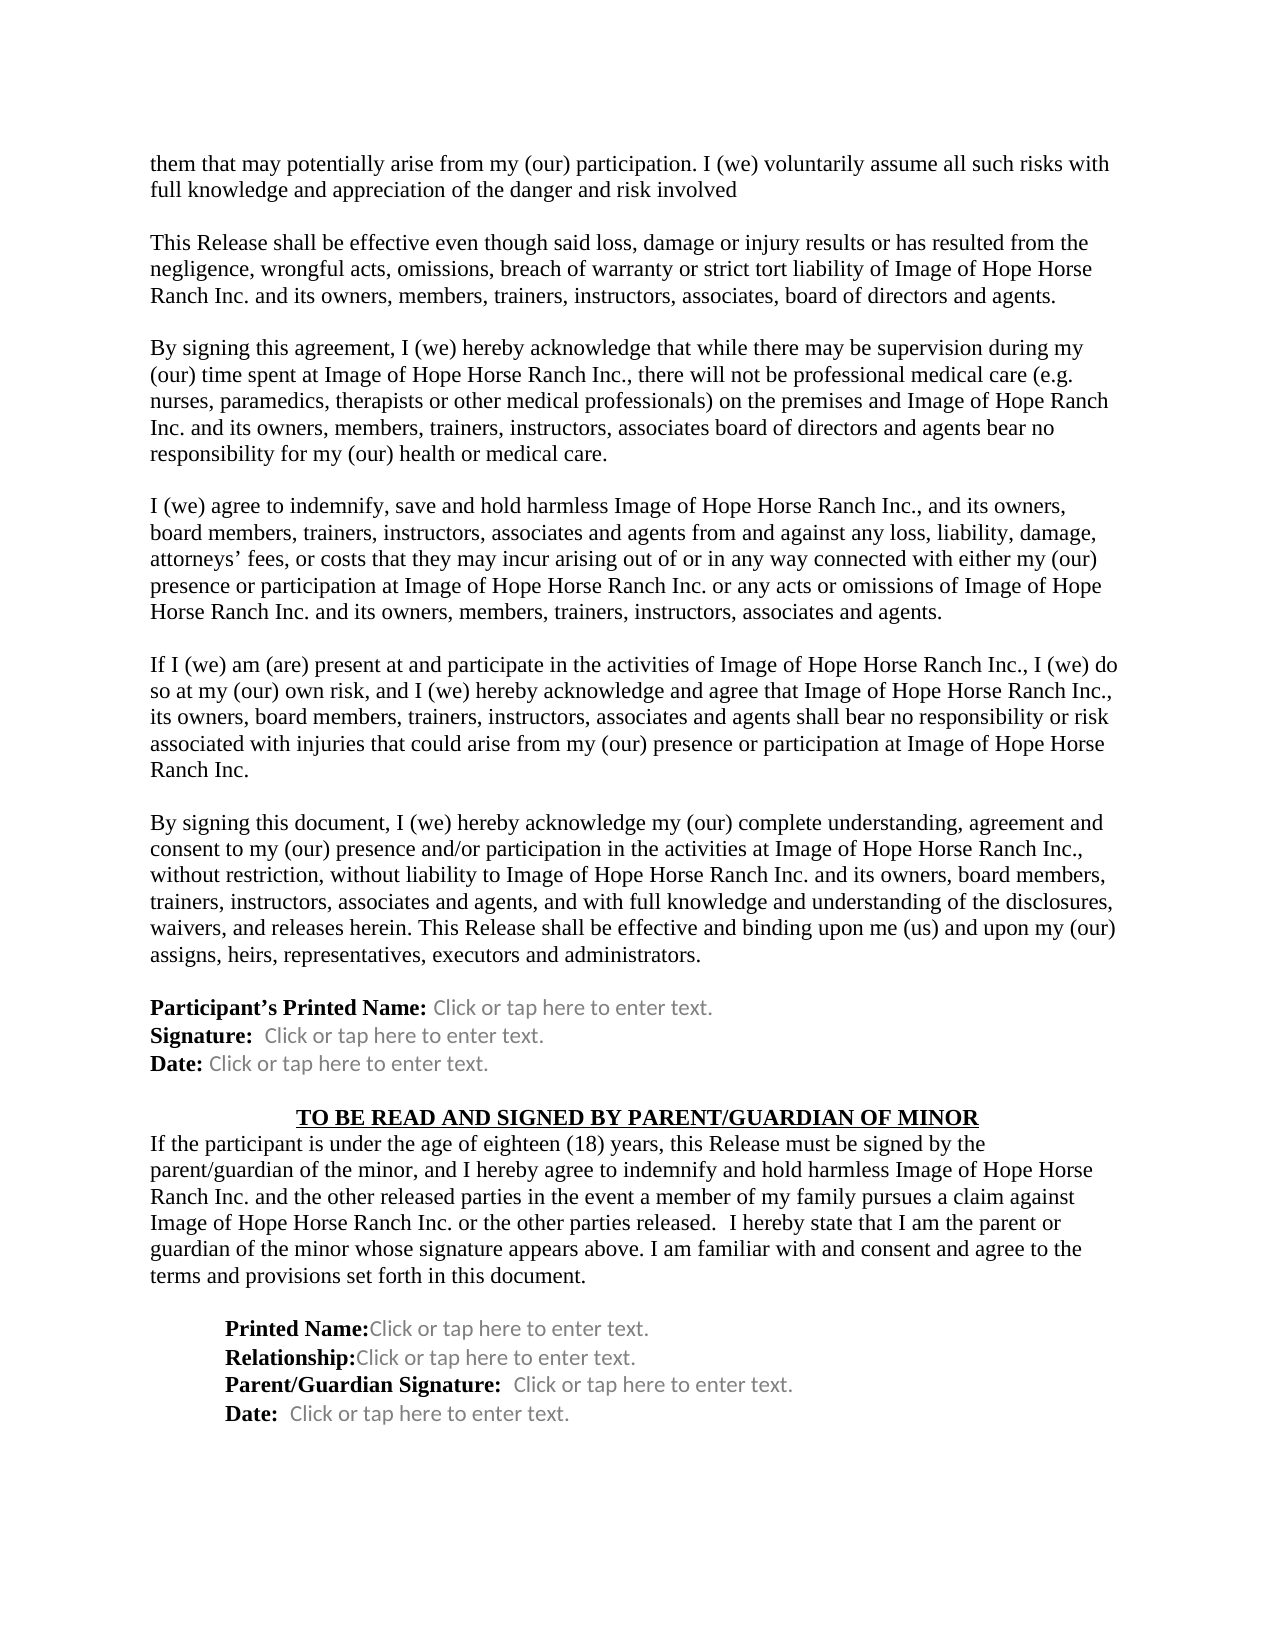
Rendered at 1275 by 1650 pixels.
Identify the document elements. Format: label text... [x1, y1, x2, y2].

text If I (we) am (are) present at and participate in the activities of Image of Hope Horse Ranch Inc., I (we) do so at my (our) own risk, and I (we) hereby acknowledge and agree that Image of Hope Horse Ranch Inc., its owners, board members, trainers, instructors, associates and agents shall bear no responsibility or risk associated with injuries that could arise from my (our) presence or participation at Image of Hope Horse Ranch Inc. [150, 651, 1125, 782]
text Participant’s Printed Name: Click or tap here to enter text. [150, 993, 1125, 1021]
text This Release shall be effective even though said loss, damage or injury results or has resulted from the negligence, wrongful acts, omissions, breach of warranty or strict tort liability of Image of Hope Horse Ranch Inc. and its owners, members, trainers, instructors, associates, board of directors and agents. [150, 229, 1125, 308]
text TO BE READ AND SIGNED BY PARENT/GUARDIAN OF MINOR [150, 1104, 1125, 1130]
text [150, 150, 1125, 203]
text Date: Click or tap here to enter text. [225, 1399, 1125, 1427]
text By signing this document, I (we) hereby acknowledge my (our) complete understanding, agreement and consent to my (our) presence and/or participation in the activities at Image of Hope Horse Ranch Inc., without restriction, without liability to Image of Hope Horse Ranch Inc. and its owners, board members, trainers, instructors, associates and agents, and with full knowledge and understanding of the disclosures, waivers, and releases herein. This Release shall be effective and binding upon me (us) and upon my (our) assigns, heirs, representatives, executors and administrators. [150, 809, 1125, 967]
text Date: Click or tap here to enter text. [150, 1049, 1125, 1077]
text Signature: Click or tap here to enter text. [150, 1021, 1125, 1049]
text Printed Name:Click or tap here to enter text. [225, 1314, 1125, 1343]
text Parent/Guardian Signature: Click or tap here to enter text. [225, 1371, 1125, 1399]
text If the participant is under the age of eighteen (18) years, this Release must be signed by the parent/guardian of the minor, and I hereby agree to indemnify and hold harmless Image of Hope Horse Ranch Inc. and the other released parties in the event a member of my family pursues a claim against Image of Hope Horse Ranch Inc. or the other parties released. I hereby state that I am the parent or guardian of the minor whose signature appears above. I am familiar with and consent and agree to the terms and provisions set forth in this document. [150, 1130, 1125, 1288]
text Relationship:Click or tap here to enter text. [225, 1343, 1125, 1371]
text I (we) agree to indemnify, save and hold harmless Image of Hope Horse Ranch Inc., and its owners, board members, trainers, instructors, associates and agents from and against any loss, liability, damage, attorneys’ fees, or costs that they may incur arising out of or in any way connected with either my (our) presence or participation at Image of Hope Horse Ranch Inc. or any acts or omissions of Image of Hope Horse Ranch Inc. and its owners, members, trainers, instructors, associates and agents. [150, 493, 1125, 624]
text By signing this agreement, I (we) hereby acknowledge that while there may be supervision during my (our) time spent at Image of Hope Horse Ranch Inc., there will not be professional medical care (e.g. nurses, paramedics, therapists or other medical professionals) on the premises and Image of Hope Ranch Inc. and its owners, members, trainers, instructors, associates board of directors and agents bear no responsibility for my (our) health or medical care. [150, 334, 1125, 466]
